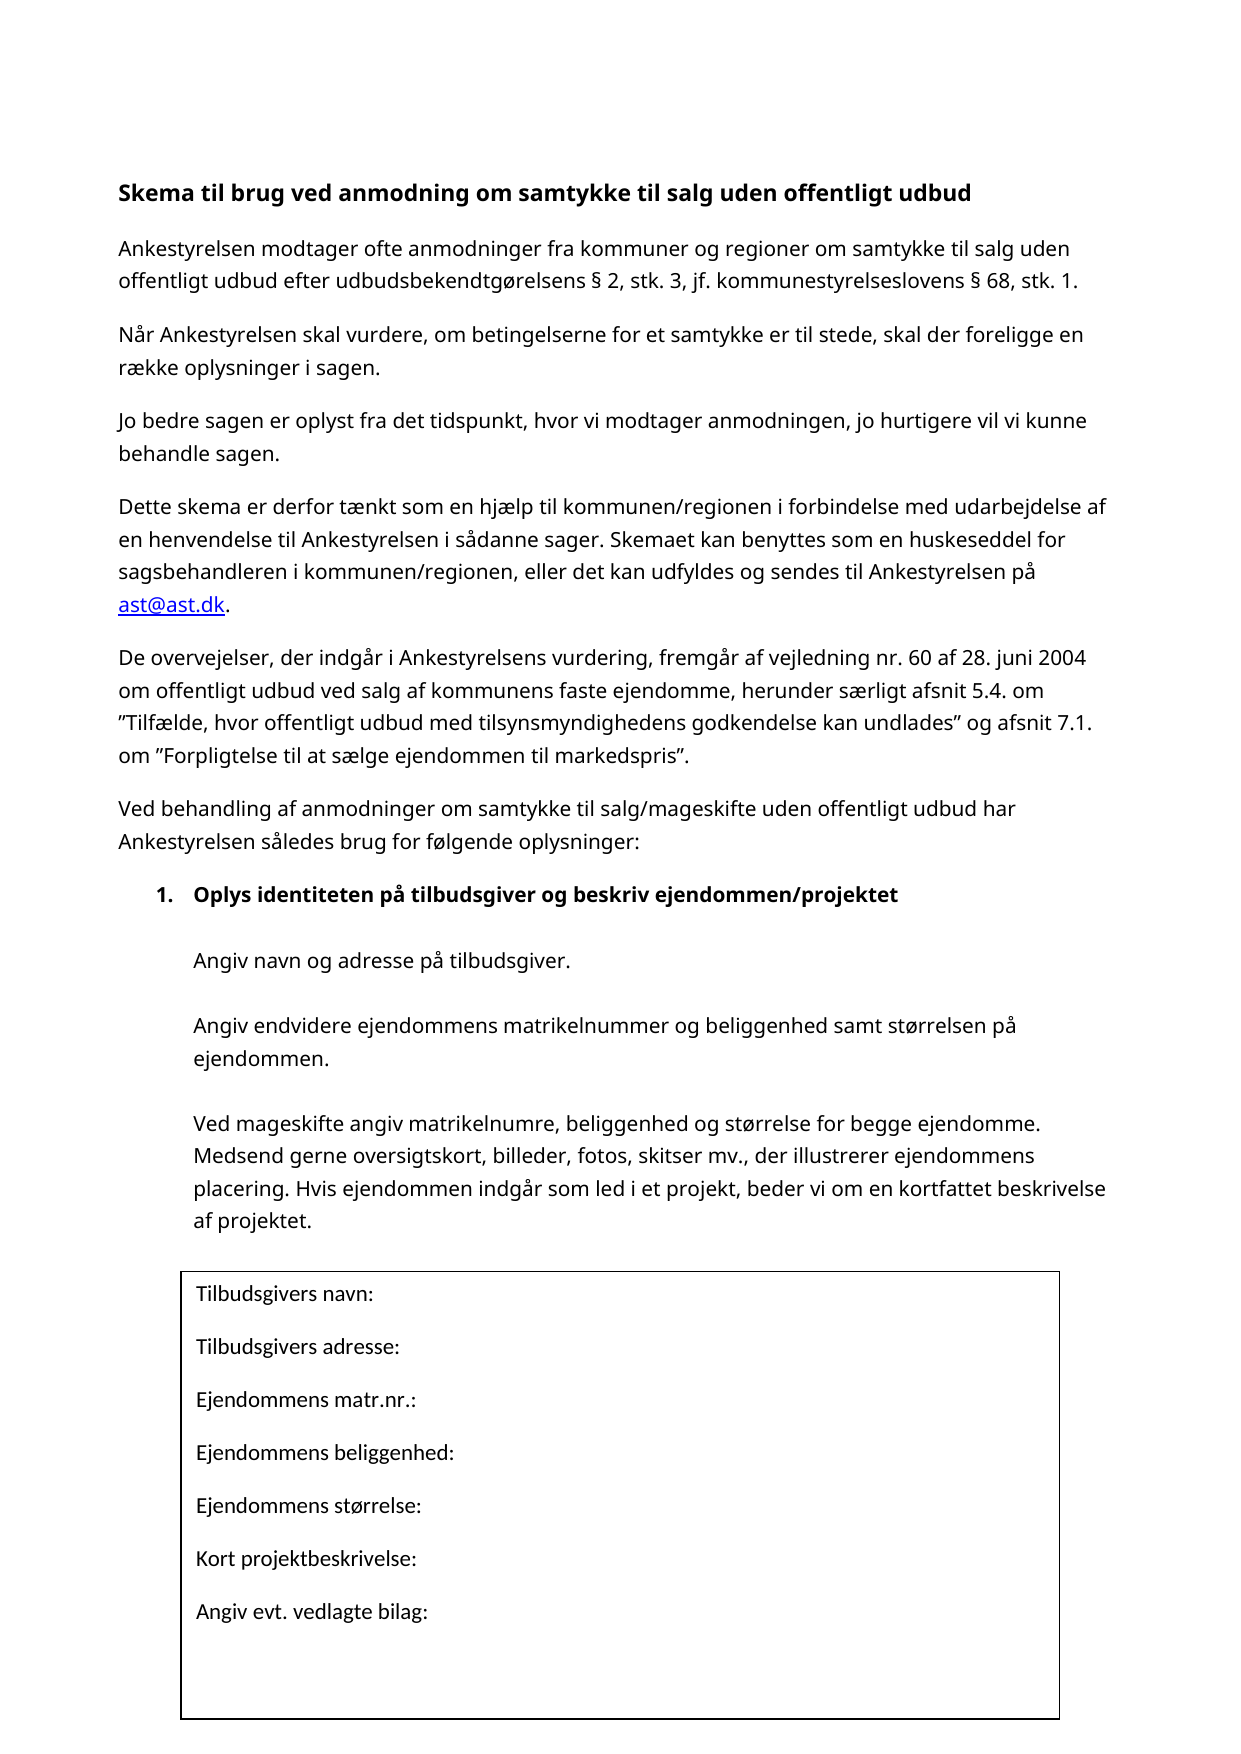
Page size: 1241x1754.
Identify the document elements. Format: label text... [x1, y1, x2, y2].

list Oplys identiteten på tilbudsgiver og beskriv ejendommen/projektet [156, 881, 1122, 909]
text Ankestyrelsen modtager ofte anmodninger fra kommuner og regioner om samtykke til salg uden offentligt udbud efter udbudsbekendtgørelsens § 2, stk. 3, jf. kommunestyrelseslovens § 68, stk. 1. [118, 234, 1122, 295]
list Angiv endvidere ejendommens matrikelnummer og beliggenhed samt størrelsen på ejendommen. [193, 1011, 1122, 1072]
text De overvejelser, der indgår i Ankestyrelsens vurdering, fremgår af vejledning nr. 60 af 28. juni 2004 om offentligt udbud ved salg af kommunens faste ejendomme, herunder særligt afsnit 5.4. om ”Tilfælde, hvor offentligt udbud med tilsynsmyndighedens godkendelse kan undlades” og afsnit 7.1. om ”Forpligtelse til at sælge ejendommen til markedspris”. [118, 643, 1122, 769]
text Når Ankestyrelsen skal vurdere, om betingelserne for et samtykke er til stede, skal der foreligge en række oplysninger i sagen. [118, 320, 1122, 381]
list Angiv navn og adresse på tilbudsgiver. [193, 946, 1122, 974]
text Ved behandling af anmodninger om samtykke til salg/mageskifte uden offentligt udbud har Ankestyrelsen således brug for følgende oplysninger: [118, 794, 1122, 856]
text Skema til brug ved anmodning om samtykke til salg uden offentligt udbud [118, 177, 1122, 208]
list Medsend gerne oversigtskort, billeder, fotos, skitser mv., der illustrerer ejendommens placering. Hvis ejendommen indgår som led i et projekt, beder vi om en kortfattet beskrivelse af projektet. [193, 1141, 1122, 1235]
text Dette skema er derfor tænkt som en hjælp til kommunen/regionen i forbindelse med udarbejdelse af en henvendelse til Ankestyrelsen i sådanne sager. Skemaet kan benyttes som en huskeseddel for sagsbehandleren i kommunen/regionen, eller det kan udfyldes og sendes til Ankestyrelsen på ast@ast.dk. [118, 492, 1122, 618]
text Jo bedre sagen er oplyst fra det tidspunkt, hvor vi modtager anmodningen, jo hurtigere vil vi kunne behandle sagen. [118, 406, 1122, 467]
list Ved mageskifte angiv matrikelnumre, beliggenhed og størrelse for begge ejendomme. [193, 1109, 1122, 1137]
